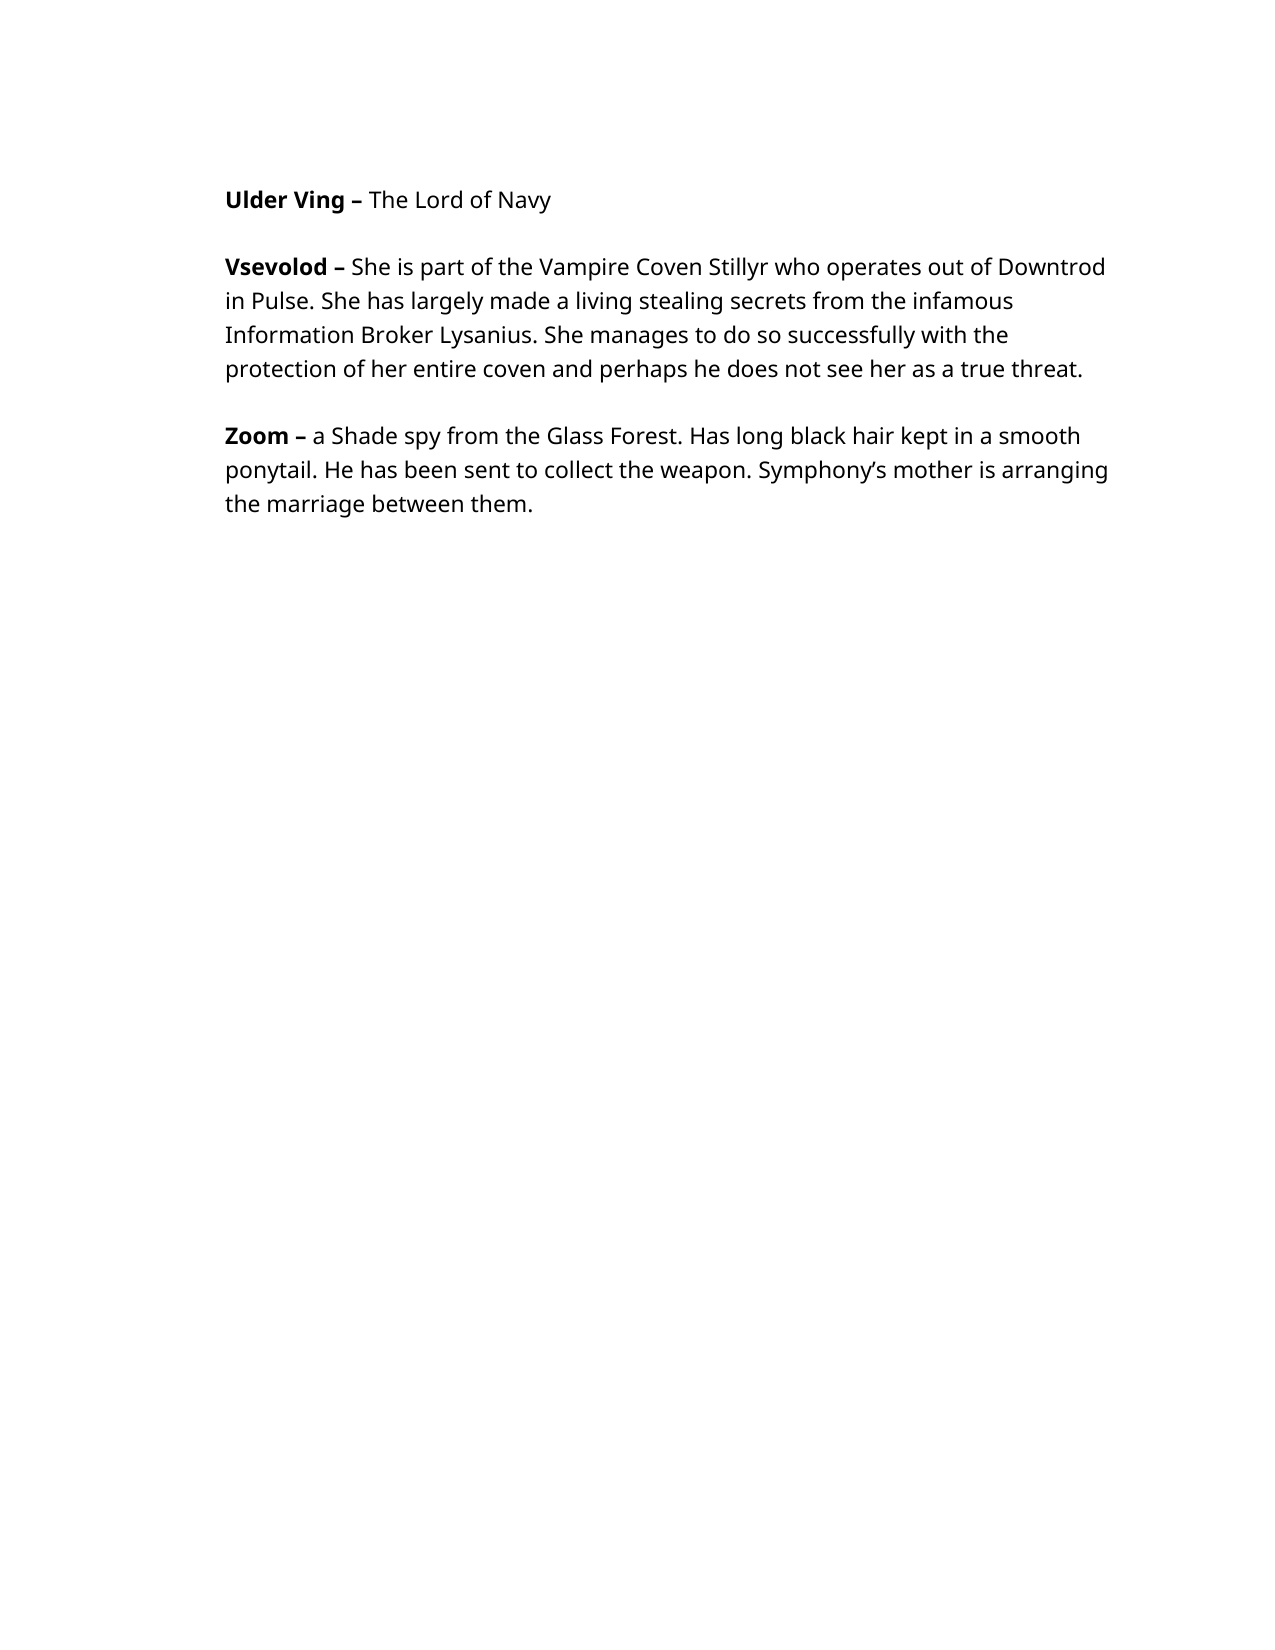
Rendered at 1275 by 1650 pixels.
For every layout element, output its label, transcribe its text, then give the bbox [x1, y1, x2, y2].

list Zoom – a Shade spy from the Glass Forest. Has long black hair kept in a smooth ponytail. He has been sent to collect the weapon. Symphony’s mother is arranging the marriage between them. [225, 420, 1125, 519]
list Vsevolod – She is part of the Vampire Coven Stillyr who operates out of Downtrod in Pulse. She has largely made a living stealing secrets from the infamous Information Broker Lysanius. She manages to do so successfully with the protection of her entire coven and perhaps he does not see her as a true threat. [225, 251, 1125, 384]
list Ulder Ving – The Lord of Navy [225, 184, 1125, 215]
